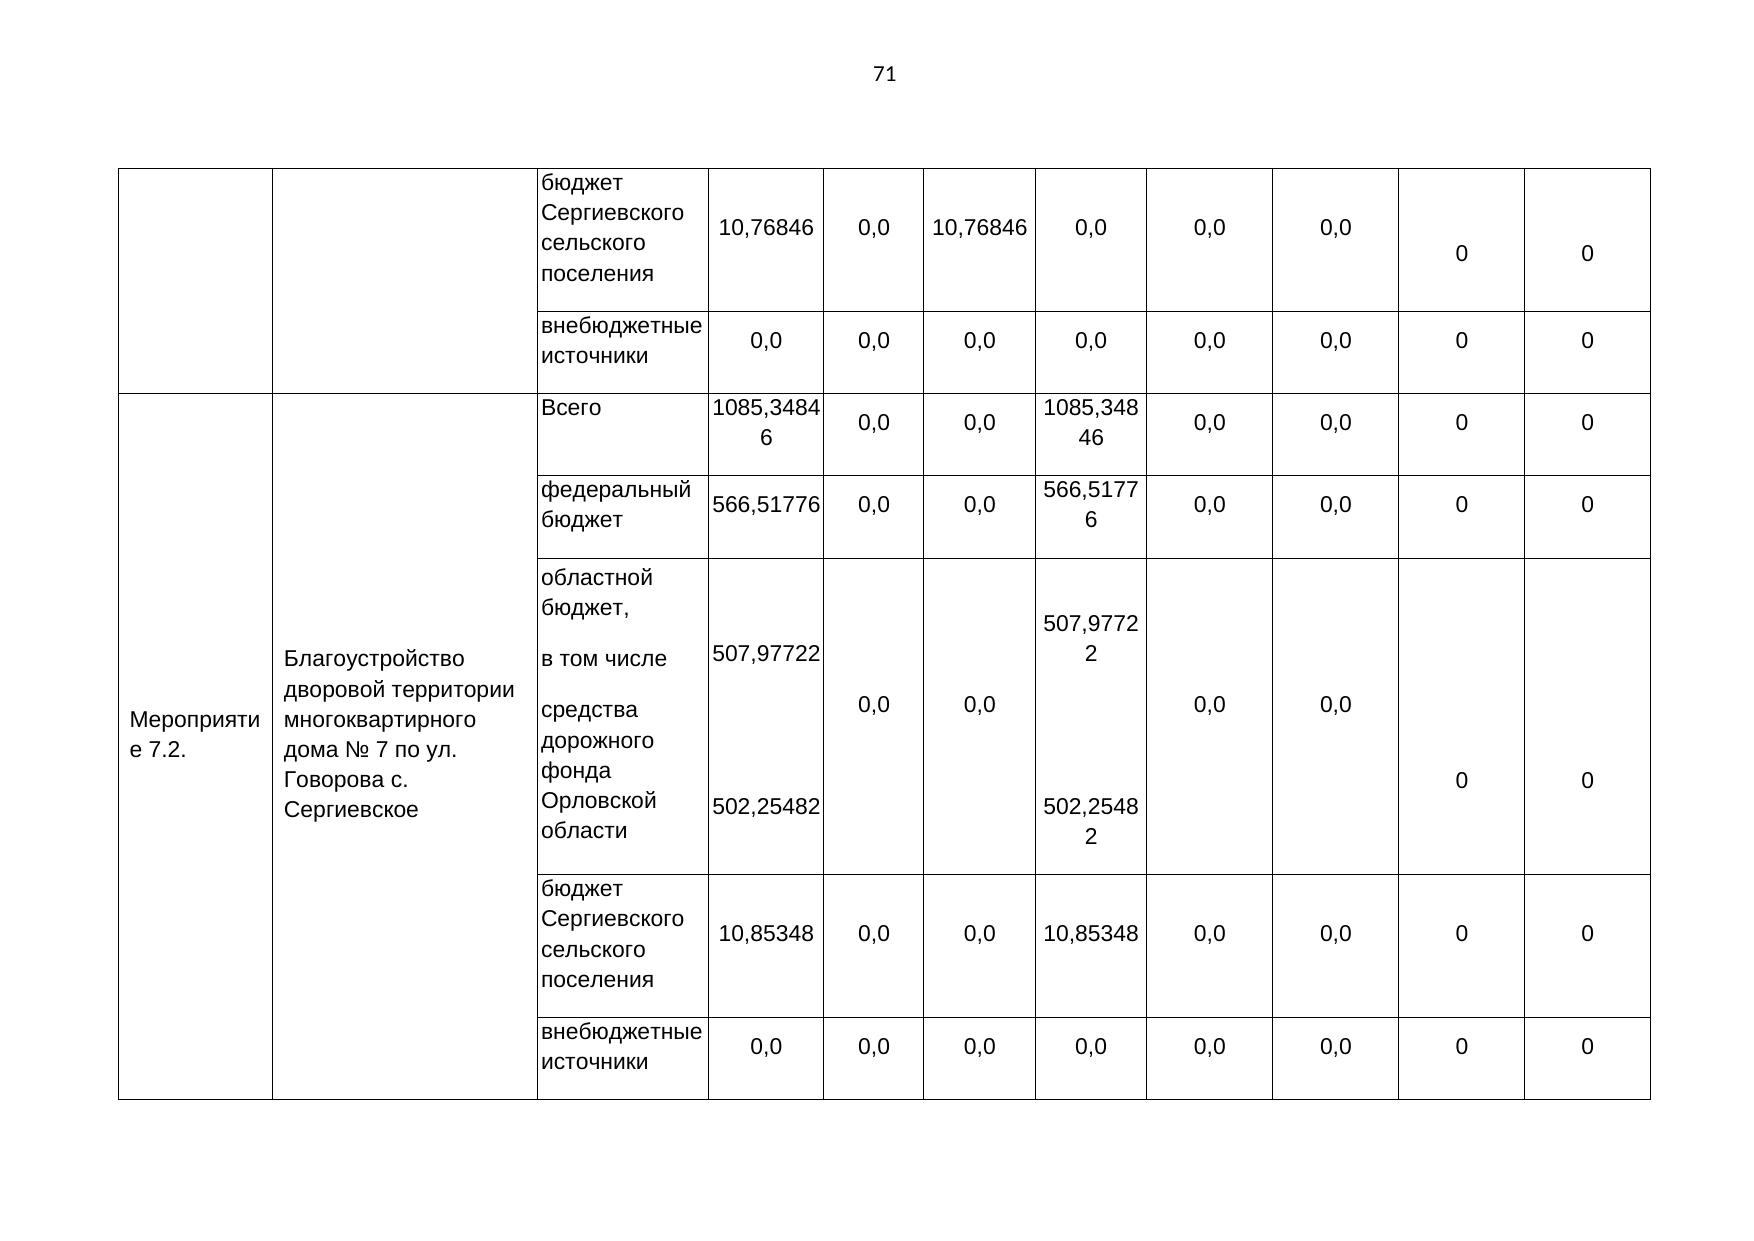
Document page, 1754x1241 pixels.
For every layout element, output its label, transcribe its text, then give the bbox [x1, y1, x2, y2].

table_cell 0,0 [1147, 476, 1272, 557]
table_cell 0,0 [824, 559, 923, 874]
table_cell 1085,34846 [709, 394, 823, 475]
table_cell 0 [1399, 875, 1524, 1017]
table_cell 0,0 [924, 875, 1035, 1017]
table_cell бюджет Сергиевского сельского поселения [538, 169, 708, 311]
table_cell 0,0 [1147, 1018, 1272, 1099]
table_cell 0 [1525, 394, 1650, 475]
table_cell 0,0 [924, 559, 1035, 874]
table_cell внебюджетные источники [538, 312, 708, 393]
table_cell 0 [1525, 312, 1650, 393]
table_cell 507,97722 502,25482 [1036, 559, 1146, 874]
table_cell 10,85348 [709, 875, 823, 1017]
table_cell 10,85348 [1036, 875, 1146, 1017]
table_cell 0,0 [1147, 875, 1272, 1017]
table_cell 10,76846 [924, 169, 1035, 311]
table_cell 0 [1399, 559, 1524, 874]
table_cell 0 [1399, 394, 1524, 475]
table_cell 0,0 [824, 476, 923, 557]
table_cell 0,0 [1273, 312, 1398, 393]
table_cell 0,0 [1036, 312, 1146, 393]
table_cell 0,0 [1147, 169, 1272, 311]
table_cell 0,0 [1273, 476, 1398, 557]
table_cell 0,0 [924, 394, 1035, 475]
table_cell 0,0 [1273, 559, 1398, 874]
table_cell 0,0 [1273, 875, 1398, 1017]
table_cell 0 [1399, 169, 1524, 311]
table_cell Всего [538, 394, 708, 475]
table_cell 0,0 [1147, 312, 1272, 393]
table_cell 0,0 [824, 312, 923, 393]
table_cell 0,0 [924, 1018, 1035, 1099]
table_cell 0 [1525, 169, 1650, 311]
table_cell 1085,34846 [1036, 394, 1146, 475]
table_cell 566,51776 [709, 476, 823, 557]
table_cell 566,51776 [1036, 476, 1146, 557]
table_cell 0,0 [824, 169, 923, 311]
table_cell 10,76846 [709, 169, 823, 311]
table_cell 0,0 [824, 394, 923, 475]
table_cell 0,0 [824, 875, 923, 1017]
table_cell 0 [1399, 476, 1524, 557]
table_cell 0,0 [1036, 1018, 1146, 1099]
table_cell федеральный бюджет [538, 476, 708, 557]
table_cell 0 [1525, 476, 1650, 557]
table_cell Благоустройство дворовой территории многоквартирного дома № 7 по ул. Говорова с. Сергиевское [273, 394, 537, 1099]
table_cell 0,0 [709, 312, 823, 393]
table_cell 0,0 [1147, 394, 1272, 475]
table_cell 0 [1525, 1018, 1650, 1099]
table_cell 0,0 [1273, 394, 1398, 475]
table_cell 0,0 [1273, 1018, 1398, 1099]
table_cell 0,0 [924, 476, 1035, 557]
table_cell 0,0 [824, 1018, 923, 1099]
table_cell 507,97722 502,25482 [709, 559, 823, 874]
table_cell областной бюджет, в том числе средства дорожного фонда Орловской области [538, 559, 708, 874]
table_cell 0,0 [1273, 169, 1398, 311]
table_cell внебюджетные источники [538, 1018, 708, 1099]
table_cell 0 [1399, 1018, 1524, 1099]
table_cell 0 [1525, 559, 1650, 874]
table_cell 0,0 [709, 1018, 823, 1099]
table_cell 0,0 [924, 312, 1035, 393]
table_cell бюджет Сергиевского сельского поселения [538, 875, 708, 1017]
table_cell 0 [1525, 875, 1650, 1017]
table_cell 0 [1399, 312, 1524, 393]
table_cell 0,0 [1036, 169, 1146, 311]
table_cell Мероприятие 7.2. [119, 394, 272, 1099]
table_cell 0,0 [1147, 559, 1272, 874]
